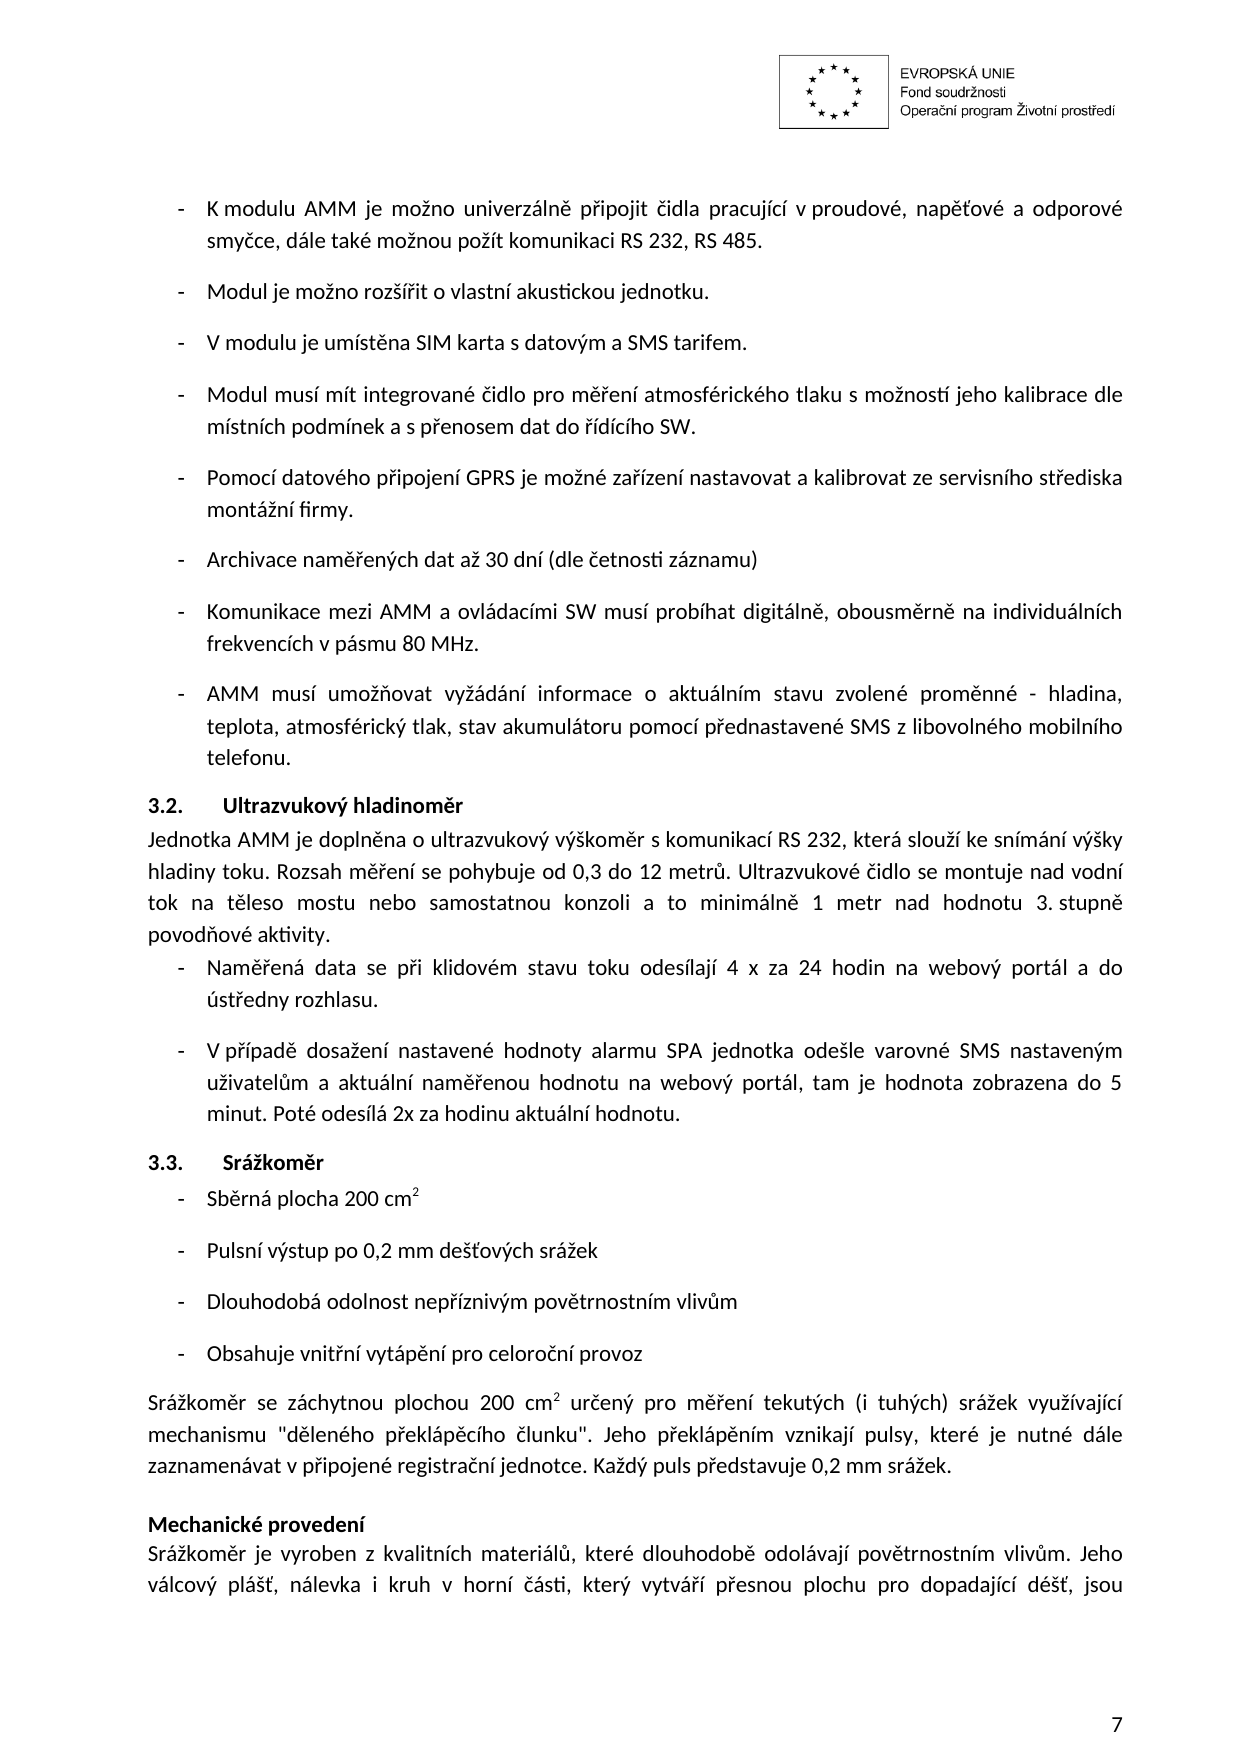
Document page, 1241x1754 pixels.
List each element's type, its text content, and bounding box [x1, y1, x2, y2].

text Srážkoměr se záchytnou plochou 200 cm2 určený pro měření tekutých (i tuhých) srážek využívající mechanismu "děleného překlápěcího člunku". Jeho překlápěním vznikají pulsy, které je nutné dále zaznamenávat v připojené registrační jednotce. Každý puls představuje 0,2 mm srážek. [148, 1388, 1123, 1479]
list Modul musí mít integrované čidlo pro měření atmosférického tlaku s možností jeho kalibrace dle místních podmínek a s přenosem dat do řídícího SW. [177, 378, 1123, 441]
list Naměřená data se při klidovém stavu toku odesílají 4 x za 24 hodin na webový portál a do ústředny rozhlasu. [177, 951, 1123, 1014]
list Sběrná plocha 200 cm2 [177, 1182, 1123, 1213]
list Archivace naměřených dat až 30 dní (dle četnosti záznamu) [177, 543, 1123, 574]
list K modulu AMM je možno univerzálně připojit čidla pracující v proudové, napěťové a odporové smyčce, dále také možnou požít komunikaci RS 232, RS 485. [177, 192, 1123, 254]
list AMM musí umožňovat vyžádání informace o aktuálním stavu zvolené proměnné - hladina, teplota, atmosférický tlak, stav akumulátoru pomocí přednastavené SMS z libovolného mobilního telefonu. [177, 677, 1123, 771]
list Komunikace mezi AMM a ovládacími SW musí probíhat digitálně, obousměrně na individuálních frekvencích v pásmu 80 MHz. [177, 595, 1123, 657]
subtitle Ultrazvukový hladinoměr [148, 791, 1123, 819]
list Pomocí datového připojení GPRS je možné zařízení nastavovat a kalibrovat ze servisního střediska montážní firmy. [177, 461, 1123, 523]
list V případě dosažení nastavené hodnoty alarmu SPA jednotka odešle varovné SMS nastaveným uživatelům a aktuální naměřenou hodnotu na webový portál, tam je hodnota zobrazena do 5 minut. Poté odesílá 2x za hodinu aktuální hodnotu. [177, 1034, 1123, 1128]
list Modul je možno rozšířit o vlastní akustickou jednotku. [177, 274, 1123, 306]
text Jednotka AMM je doplněna o ultrazvukový výškoměr s komunikací RS 232, která slouží ke snímání výšky hladiny toku. Rozsah měření se pohybuje od 0,3 do 12 metrů. Ultrazvukové čidlo se montuje nad vodní tok na těleso mostu nebo samostatnou konzoli a to minimálně 1 metr nad hodnotu 3. stupně povodňové aktivity. [148, 826, 1123, 948]
subtitle Srážkoměr [148, 1148, 1123, 1176]
list Dlouhodobá odolnost nepříznivým povětrnostním vlivům [177, 1285, 1123, 1316]
list Obsahuje vnitřní vytápění pro celoroční provoz [177, 1337, 1123, 1368]
list Pulsní výstup po 0,2 mm dešťových srážek [177, 1233, 1123, 1265]
text Mechanické provedení [148, 1511, 1123, 1539]
list V modulu je umístěna SIM karta s datovým a SMS tarifem. [177, 326, 1123, 357]
picture [754, 30, 1146, 153]
